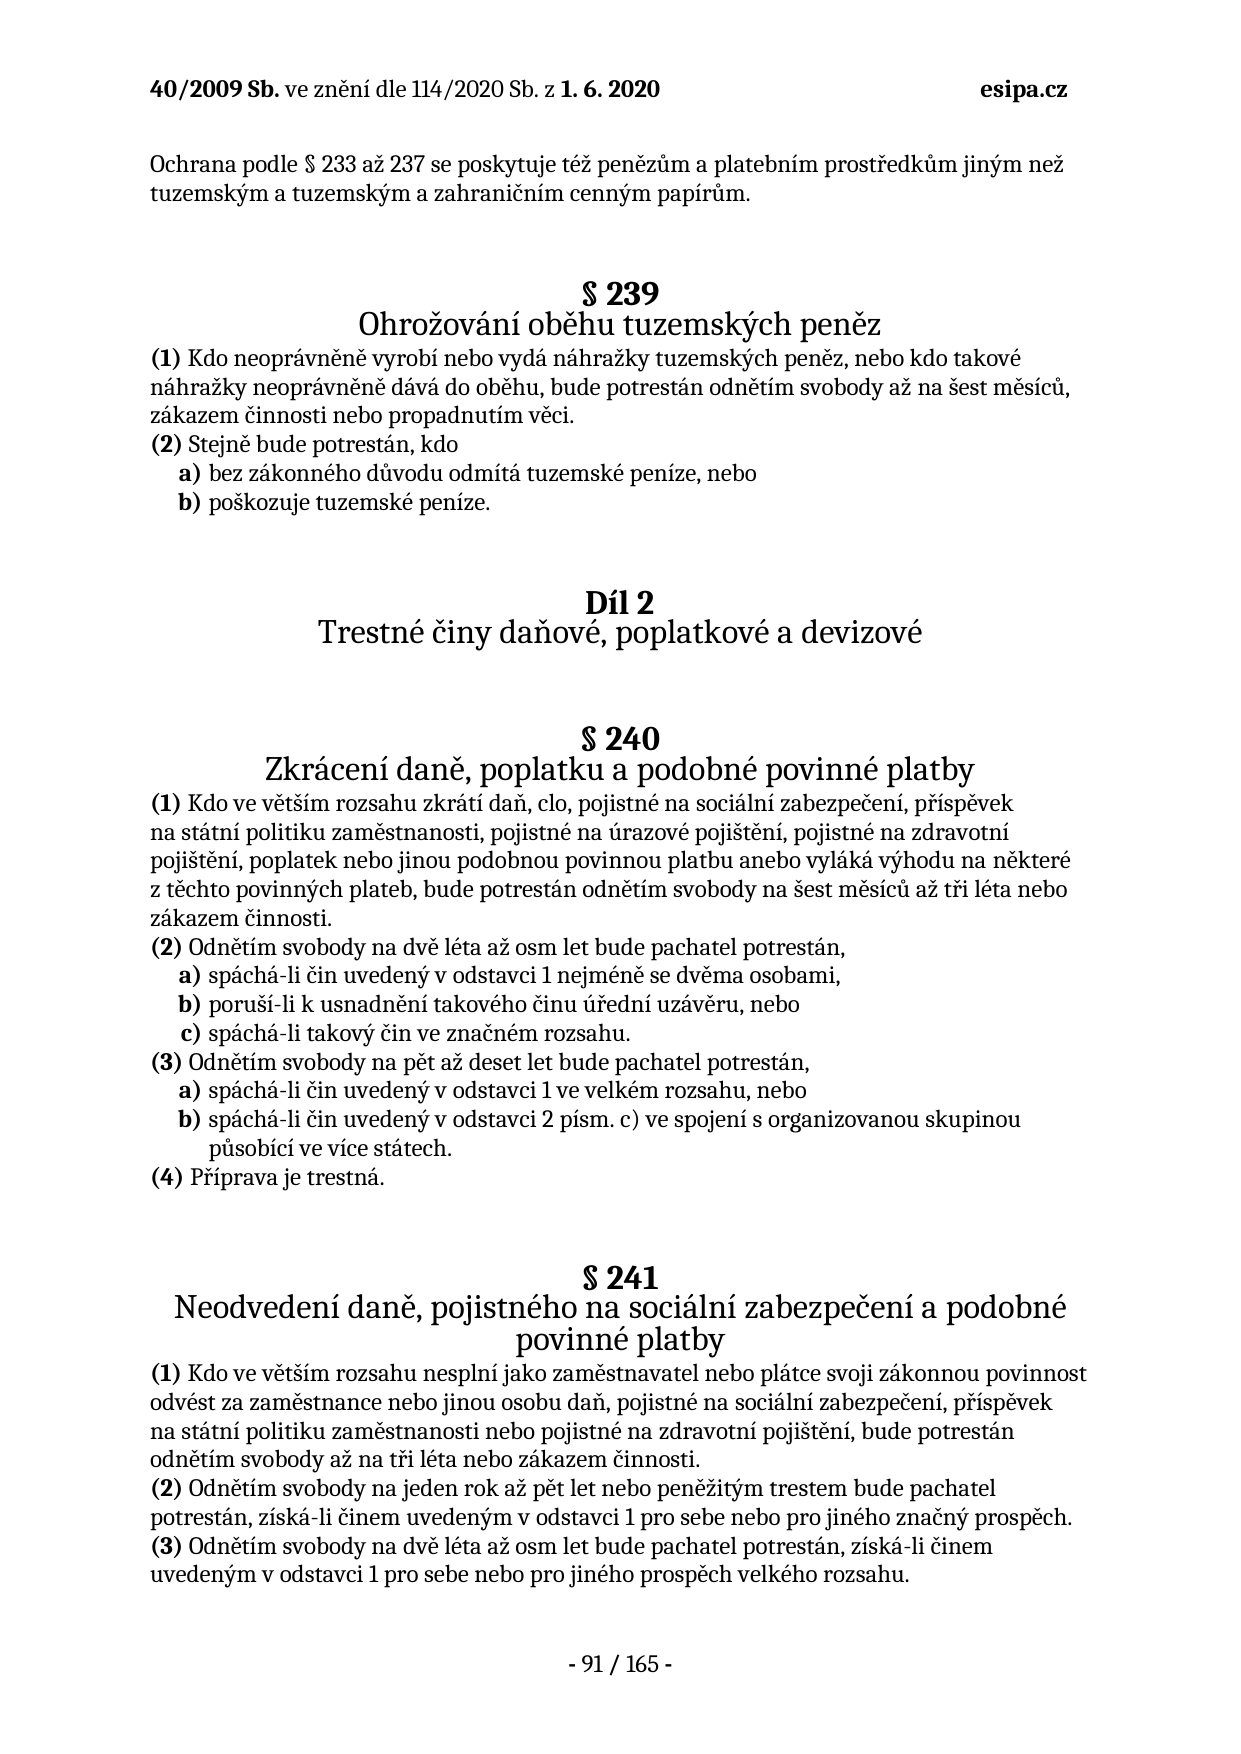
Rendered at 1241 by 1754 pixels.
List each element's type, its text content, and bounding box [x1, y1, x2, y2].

text b) poruší-li k usnadnění takového činu úřední uzávěru, nebo [150, 990, 1090, 1019]
text a) bez zákonného důvodu odmítá tuzemské peníze, nebo [150, 459, 1090, 487]
text (1) Kdo ve větším rozsahu nesplní jako zaměstnavatel nebo plátce svoji zákonnou povinnost odvést za zaměstnance nebo jinou osobu daň, pojistné na sociální zabezpečení, příspěvek na státní politiku zaměstnanosti nebo pojistné na zdravotní pojištění, bude potrestán odnětím svobody až na tři léta nebo zákazem činnosti. [150, 1359, 1090, 1474]
subtitle § 239 -Ohrožování oběhu tuzemských peněz [150, 280, 1090, 344]
text (2) Odnětím svobody na dvě léta až osm let bude pachatel potrestán, [150, 932, 1090, 961]
subtitle Díl 2 -Trestné činy daňové, poplatkové a devizové [150, 589, 1090, 652]
text c) spáchá-li takový čin ve značném rozsahu. [150, 1019, 1090, 1047]
text Ochrana podle § 233 až 237 se poskytuje též penězům a platebním prostředkům jiným než tuzemským a tuzemským a zahraničním cenným papírům. [150, 150, 1090, 207]
text (1) Kdo neoprávněně vyrobí nebo vydá náhražky tuzemských peněz, nebo kdo takové náhražky neoprávněně dává do oběhu, bude potrestán odnětím svobody až na šest měsíců, zákazem činnosti nebo propadnutím věci. [150, 344, 1090, 430]
text (4) Příprava je trestná. [150, 1162, 1090, 1191]
text (1) Kdo ve větším rozsahu zkrátí daň, clo, pojistné na sociální zabezpečení, příspěvek na státní politiku zaměstnanosti, pojistné na úrazové pojištění, pojistné na zdravotní pojištění, poplatek nebo jinou podobnou povinnou platbu anebo vyláká výhodu na některé z těchto povinných plateb, bude potrestán odnětím svobody na šest měsíců až tři léta nebo zákazem činnosti. [150, 789, 1090, 932]
text (3) Odnětím svobody na pět až deset let bude pachatel potrestán, [150, 1047, 1090, 1076]
text (2) Odnětím svobody na jeden rok až pět let nebo peněžitým trestem bude pachatel potrestán, získá-li činem uvedeným v odstavci 1 pro sebe nebo pro jiného značný prospěch. [150, 1474, 1090, 1532]
subtitle § 241 -Neodvedení daně, pojistného na sociální zabezpečení a podobné povinné platby [150, 1264, 1090, 1359]
text a) spáchá-li čin uvedený v odstavci 1 nejméně se dvěma osobami, [150, 961, 1090, 990]
subtitle § 240 -Zkrácení daně, poplatku a podobné povinné platby [150, 725, 1090, 789]
text (3) Odnětím svobody na dvě léta až osm let bude pachatel potrestán, získá-li činem uvedeným v odstavci 1 pro sebe nebo pro jiného prospěch velkého rozsahu. [150, 1532, 1090, 1589]
text b) spáchá-li čin uvedený v odstavci 2 písm. c) ve spojení s organizovanou skupinou působící ve více státech. [150, 1105, 1090, 1162]
text (2) Stejně bude potrestán, kdo [150, 430, 1090, 459]
text b) poškozuje tuzemské peníze. [150, 487, 1090, 516]
text a) spáchá-li čin uvedený v odstavci 1 ve velkém rozsahu, nebo [150, 1076, 1090, 1105]
